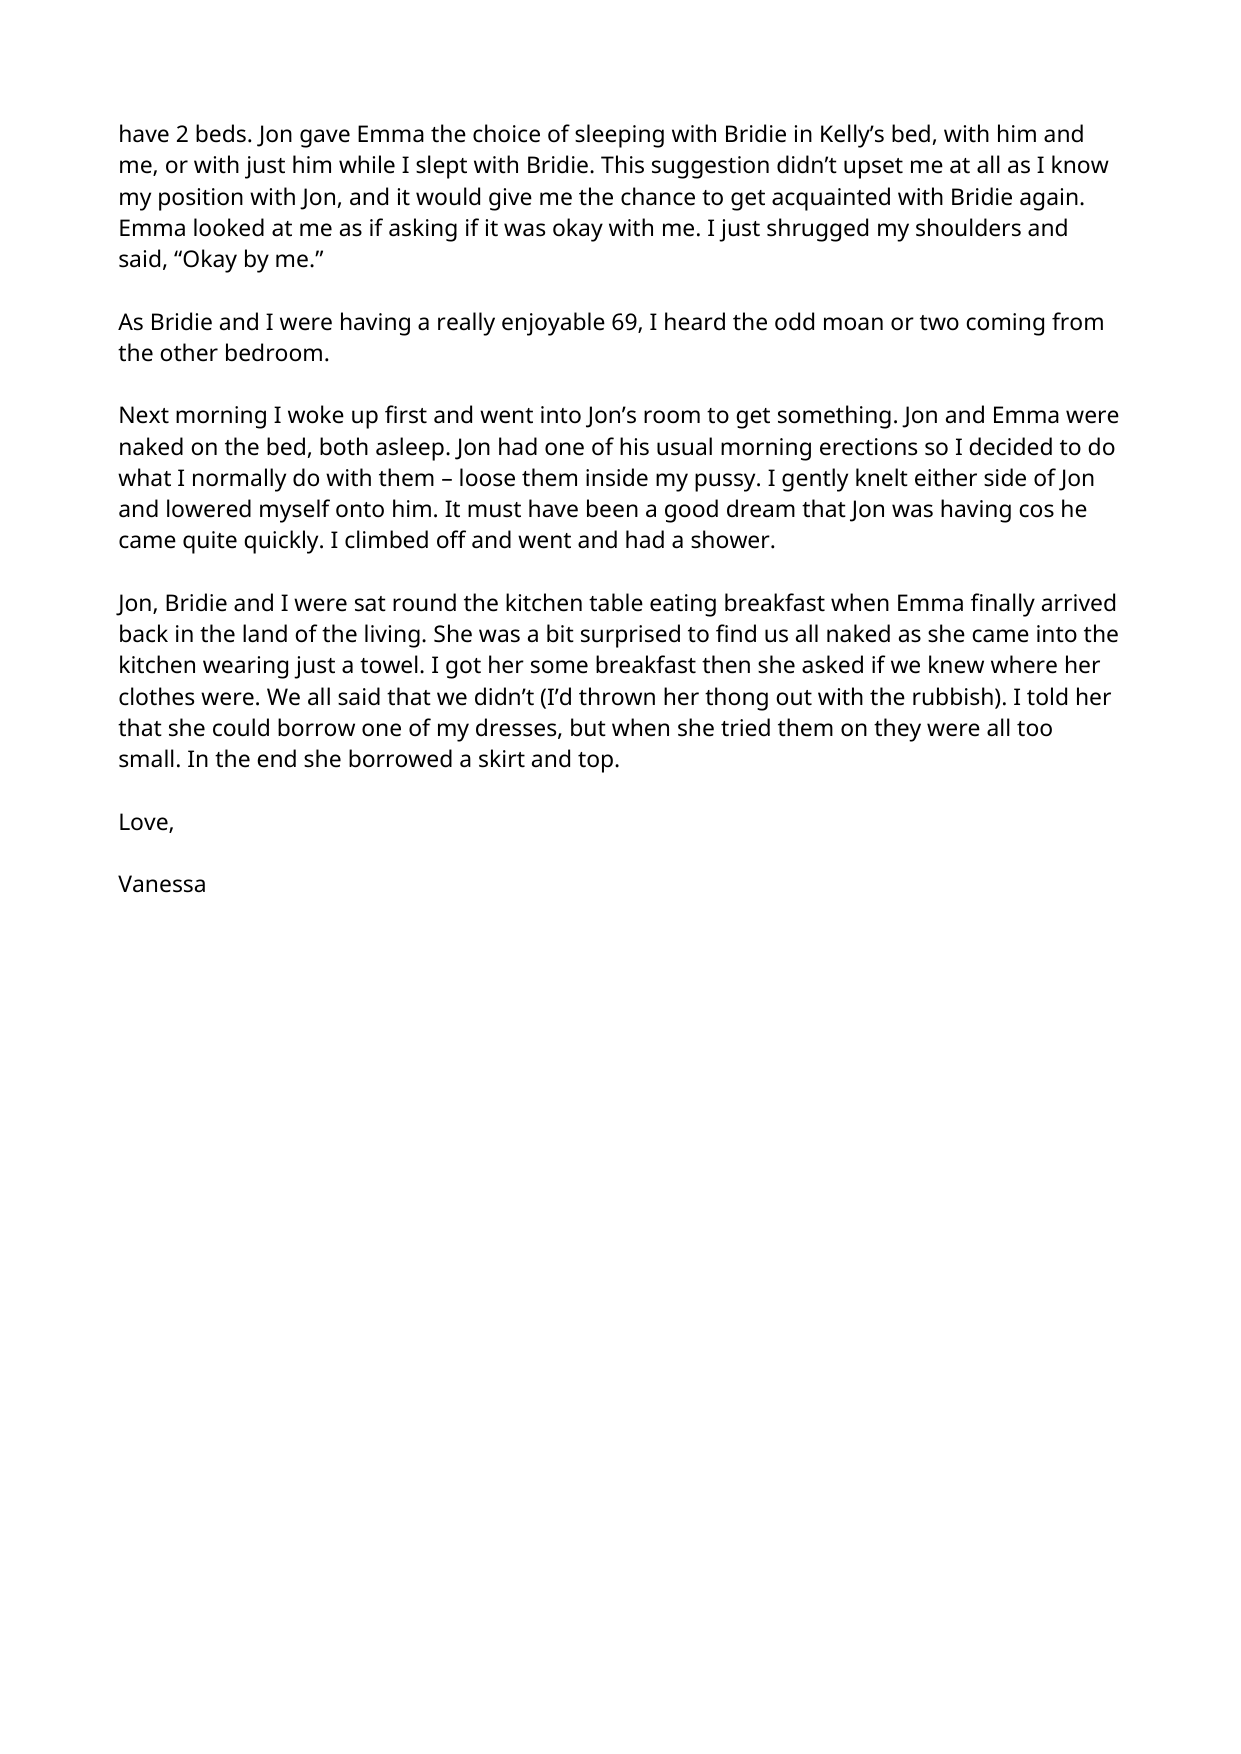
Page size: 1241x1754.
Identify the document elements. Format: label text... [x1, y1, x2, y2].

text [118, 118, 1122, 274]
text Next morning I woke up first and went into Jon’s room to get something. Jon and Emma were naked on the bed, both asleep. Jon had one of his usual morning erections so I decided to do what I normally do with them – loose them inside my pussy. I gently knelt either side of Jon and lowered myself onto him. It must have been a good dream that Jon was having cos he came quite quickly. I climbed off and went and had a shower. [118, 399, 1122, 556]
text Love, [118, 806, 1122, 837]
text As Bridie and I were having a really enjoyable 69, I heard the odd moan or two coming from the other bedroom. [118, 306, 1122, 368]
text Vanessa [118, 868, 1122, 899]
text Jon, Bridie and I were sat round the kitchen table eating breakfast when Emma finally arrived back in the land of the living. She was a bit surprised to find us all naked as she came into the kitchen wearing just a towel. I got her some breakfast then she asked if we knew where her clothes were. We all said that we didn’t (I’d thrown her thong out with the rubbish). I told her that she could borrow one of my dresses, but when she tried them on they were all too small. In the end she borrowed a skirt and top. [118, 587, 1122, 774]
